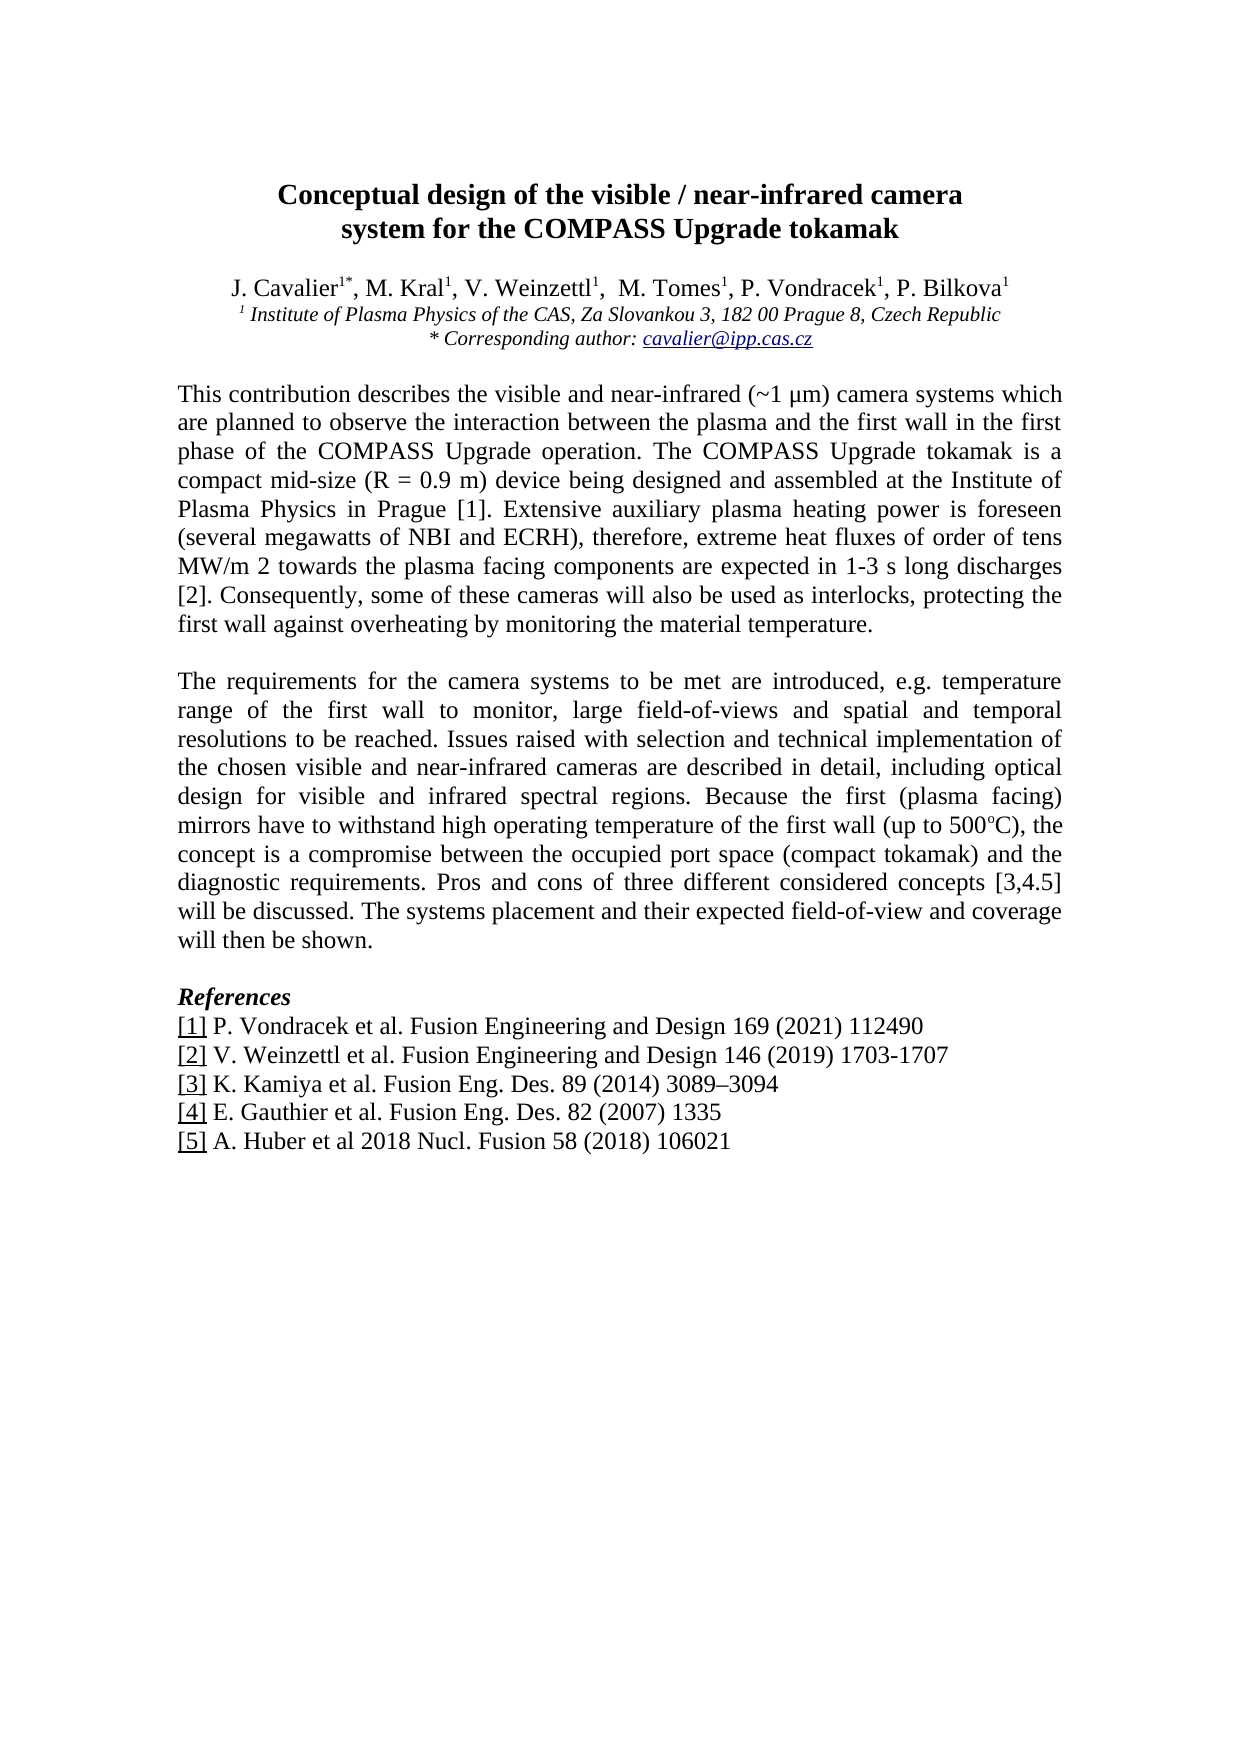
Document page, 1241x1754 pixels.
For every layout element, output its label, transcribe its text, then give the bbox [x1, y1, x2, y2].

text This contribution describes the visible and near-infrared (~1 μm) camera systems which are planned to observe the interaction between the plasma and the first wall in the first phase of the COMPASS Upgrade operation. The COMPASS Upgrade tokamak is a compact mid-size (R = 0.9 m) device being designed and assembled at the Institute of Plasma Physics in Prague [1]. Extensive auxiliary plasma heating power is foreseen (several megawatts of NBI and ECRH), therefore, extreme heat fluxes of order of tens MW/m 2 towards the plasma facing components are expected in 1-3 s long discharges [2]. Consequently, some of these cameras will also be used as interlocks, protecting the first wall against overheating by monitoring the material temperature. [177, 379, 1063, 637]
text [1] P. Vondracek et al. Fusion Engineering and Design 169 (2021) 112490 [177, 1011, 1063, 1040]
text [2] V. Weinzettl et al. Fusion Engineering and Design 146 (2019) 1703-1707 [177, 1040, 1063, 1069]
text [3] K. Kamiya et al. Fusion Eng. Des. 89 (2014) 3089–3094 [177, 1069, 1063, 1097]
text system for the COMPASS Upgrade tokamak [177, 211, 1063, 244]
text Conceptual design of the visible / near-infrared camera [177, 177, 1063, 211]
text The requirements for the camera systems to be met are introduced, e.g. temperature range of the first wall to monitor, large field-of-views and spatial and temporal resolutions to be reached. Issues raised with selection and technical implementation of the chosen visible and near-infrared cameras are described in detail, including optical design for visible and infrared spectral regions. Because the first (plasma facing) mirrors have to withstand high operating temperature of the first wall (up to 500oC), the concept is a compromise between the occupied port space (compact tokamak) and the diagnostic requirements. Pros and cons of three different considered concepts [3,4.5] will be discussed. The systems placement and their expected field-of-view and coverage will then be shown. [177, 666, 1063, 954]
text References [177, 982, 1063, 1011]
text [4] E. Gauthier et al. Fusion Eng. Des. 82 (2007) 1335 [177, 1097, 1063, 1126]
text 1 Institute of Plasma Physics of the CAS, Za Slovankou 3, 182 00 Prague 8, Czech Republic [177, 302, 1063, 326]
text J. Cavalier1*, M. Kral1, V. Weinzettl1, M. Tomes1, P. Vondracek1, P. Bilkova1 [177, 273, 1063, 302]
text * Corresponding author: cavalier@ipp.cas.cz [177, 326, 1063, 350]
text [5] A. Huber et al 2018 Nucl. Fusion 58 (2018) 106021 [177, 1126, 1063, 1155]
